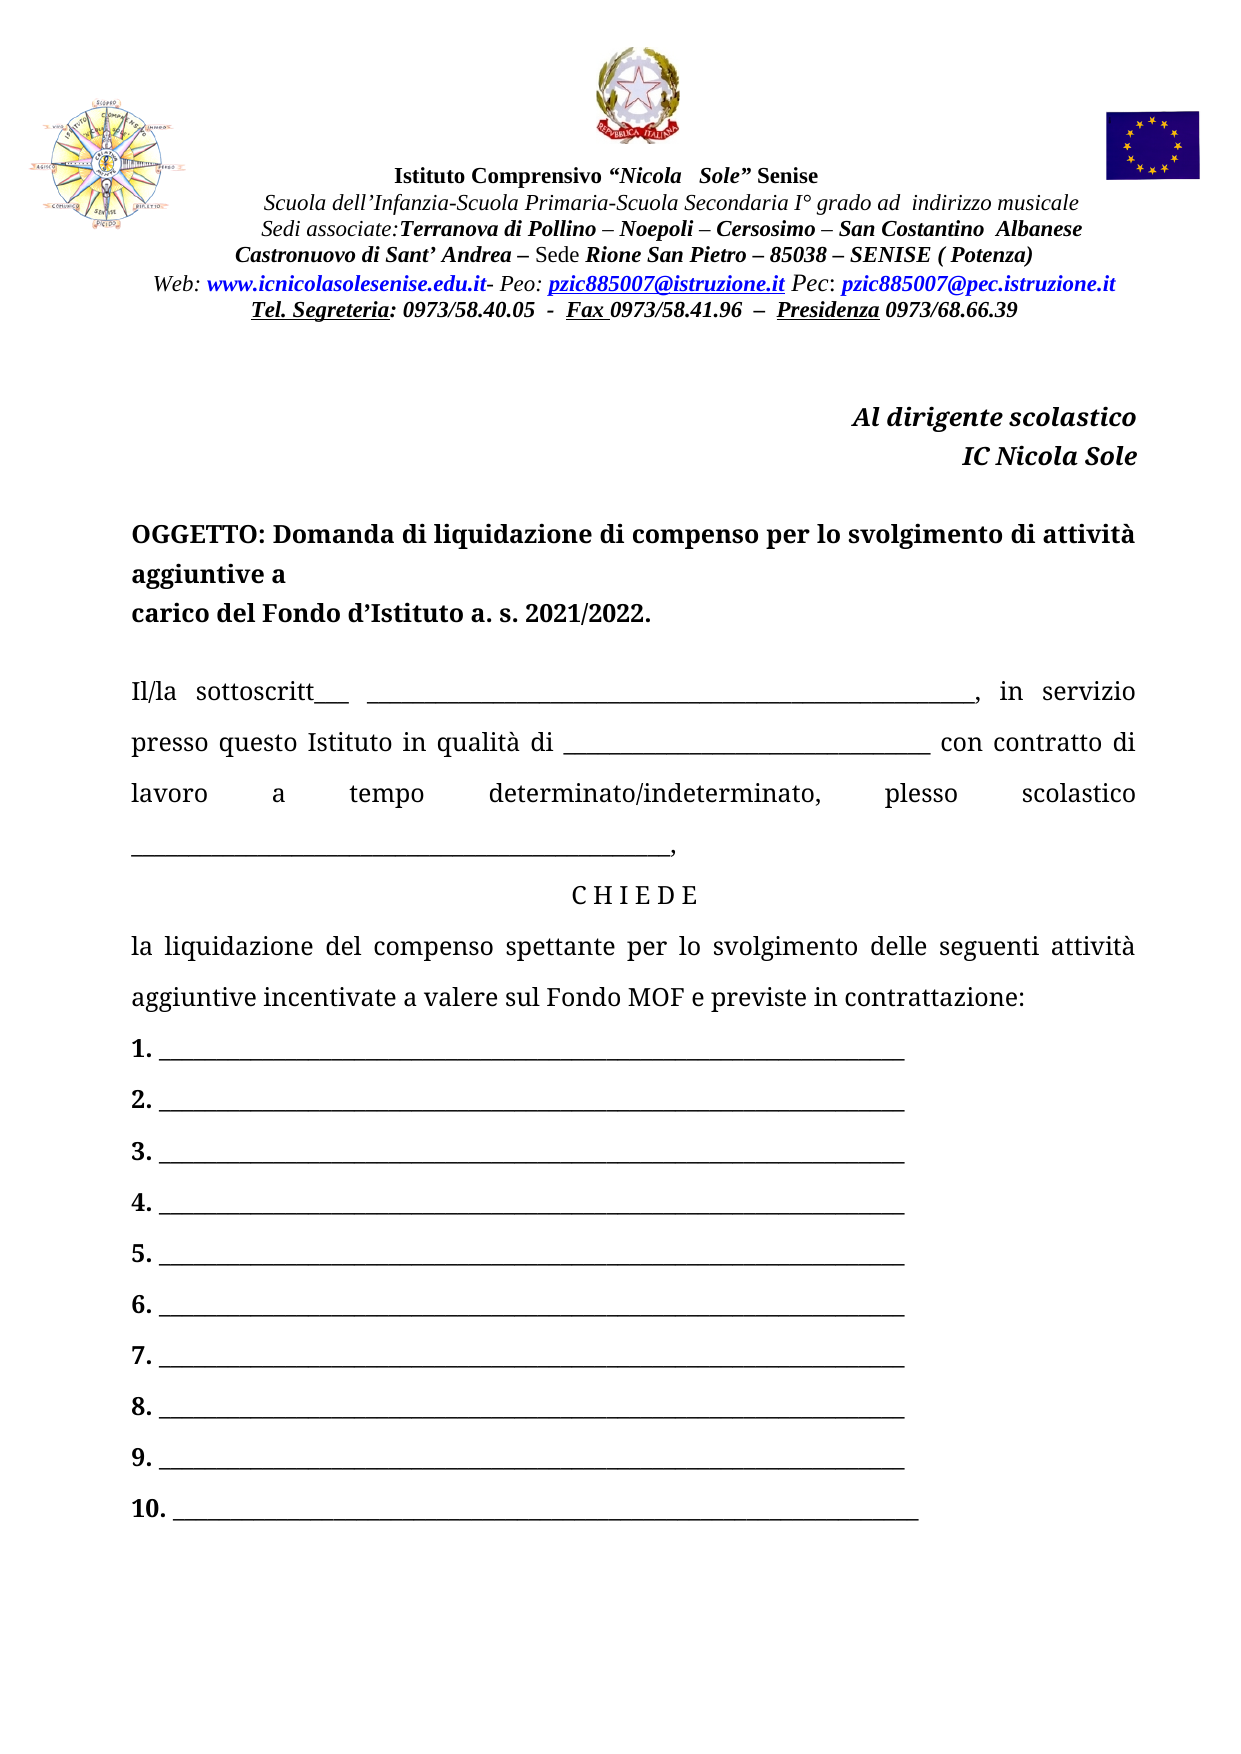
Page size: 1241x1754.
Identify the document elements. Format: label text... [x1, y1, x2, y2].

text carico del Fondo d’Istituto a. s. 2021/2022. [131, 595, 1137, 629]
text 8. _________________________________________________________________ [131, 1388, 1137, 1422]
text 2. _________________________________________________________________ [131, 1082, 1137, 1116]
text 4. _________________________________________________________________ [131, 1184, 1137, 1218]
text 6. _________________________________________________________________ [131, 1286, 1137, 1320]
text Il/la sottoscritt___ _____________________________________________________, in servizio presso questo Istituto in qualità di ________________________________ con contratto di lavoro a tempo determinato/indeterminato, plesso scolastico _______________________________________________, [131, 674, 1137, 861]
text OGGETTO: Domanda di liquidazione di compenso per lo svolgimento di attività aggiuntive a [131, 517, 1137, 590]
text Scuola dell’Infanzia-Scuola Primaria-Scuola Secondaria I° grado ad indirizzo musicale [188, 188, 1137, 215]
text Tel. Segreteria: 0973/58.40.05 - Fax 0973/58.41.96 – Presidenza 0973/68.66.39 [131, 296, 1137, 323]
text Web: www.icnicolasolesenise.edu.it- Peo: pzic885007@istruzione.it Pec: pzic885007@pec.istruzione.it [131, 268, 1137, 296]
text Istituto Comprensivo “Nicola Sole” Senise [188, 162, 1006, 188]
text 9. _________________________________________________________________ [131, 1439, 1137, 1473]
text Sedi associate:Terranova di Pollino – Noepoli – Cersosimo – San Costantino Albanese [131, 215, 1137, 241]
text 7. _________________________________________________________________ [131, 1337, 1137, 1371]
text IC Nicola Sole [131, 439, 1137, 473]
text la liquidazione del compenso spettante per lo svolgimento delle seguenti attività aggiuntive incentivate a valere sul Fondo MOF e previste in contrattazione: [131, 929, 1137, 1014]
text Castronuovo di Sant’ Andrea – Sede Rione San Pietro – 85038 – SENISE ( Potenza) [131, 241, 1137, 268]
text C H I E D E [131, 878, 1137, 912]
picture [26, 95, 188, 231]
text 3. _________________________________________________________________ [131, 1133, 1137, 1167]
text Al dirigente scolastico [131, 399, 1137, 434]
text 1. _________________________________________________________________ [131, 1031, 1137, 1065]
text 5. _________________________________________________________________ [131, 1235, 1137, 1269]
picture [1106, 111, 1200, 180]
text 10. _________________________________________________________________ [131, 1490, 1137, 1524]
picture [596, 47, 680, 144]
